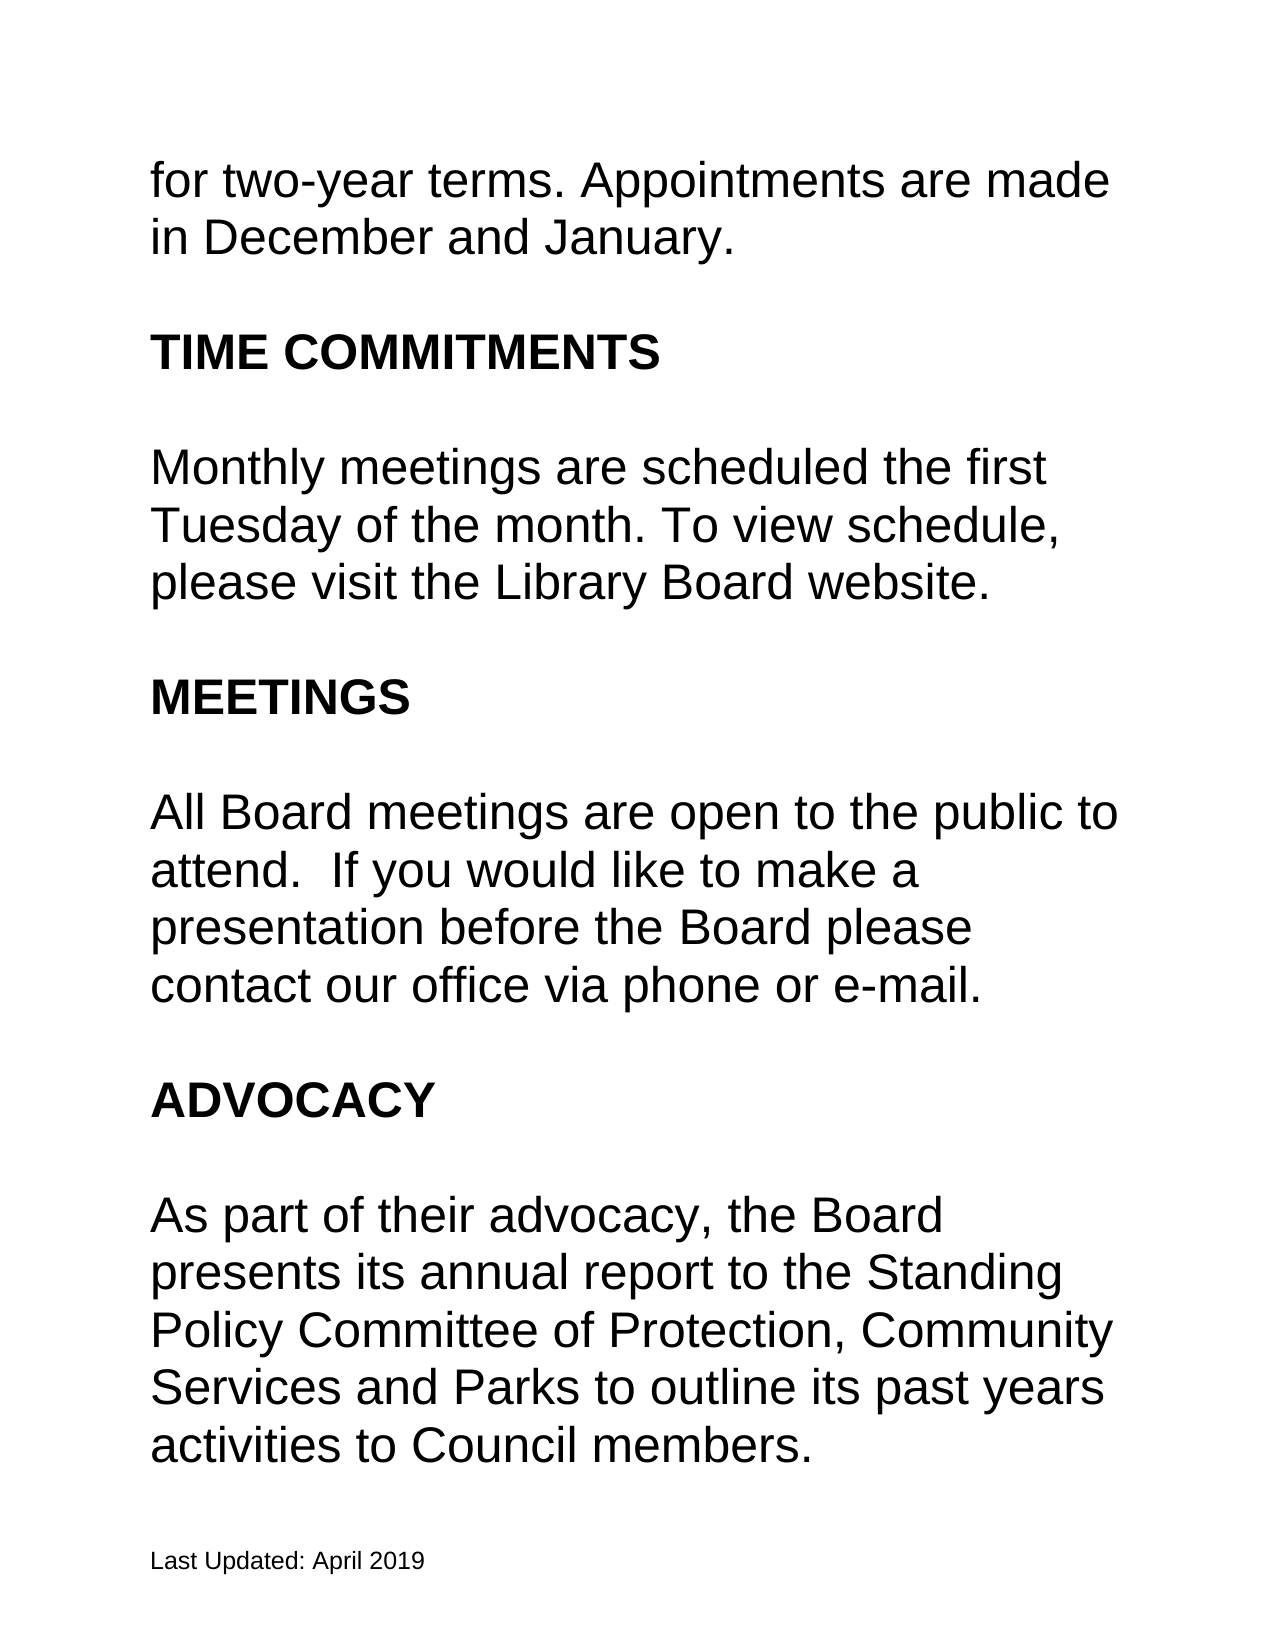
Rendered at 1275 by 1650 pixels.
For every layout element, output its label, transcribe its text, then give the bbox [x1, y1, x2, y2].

text Monthly meetings are scheduled the first Tuesday of the month. To view schedule, please visit the Library Board website. [150, 437, 1125, 610]
text Advocacy [150, 1070, 1125, 1127]
text All Board meetings are open to the public to attend. If you would like to make a presentation before the Board please contact our office via phone or e-mail. [150, 782, 1125, 1012]
text Meetings [150, 667, 1125, 725]
text As part of their advocacy, the Board presents its annual report to the Standing Policy Committee of Protection, Community Services and Parks to outline its past years activities to Council members. [150, 1185, 1125, 1472]
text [150, 150, 1125, 265]
text Time Commitments [150, 322, 1125, 380]
